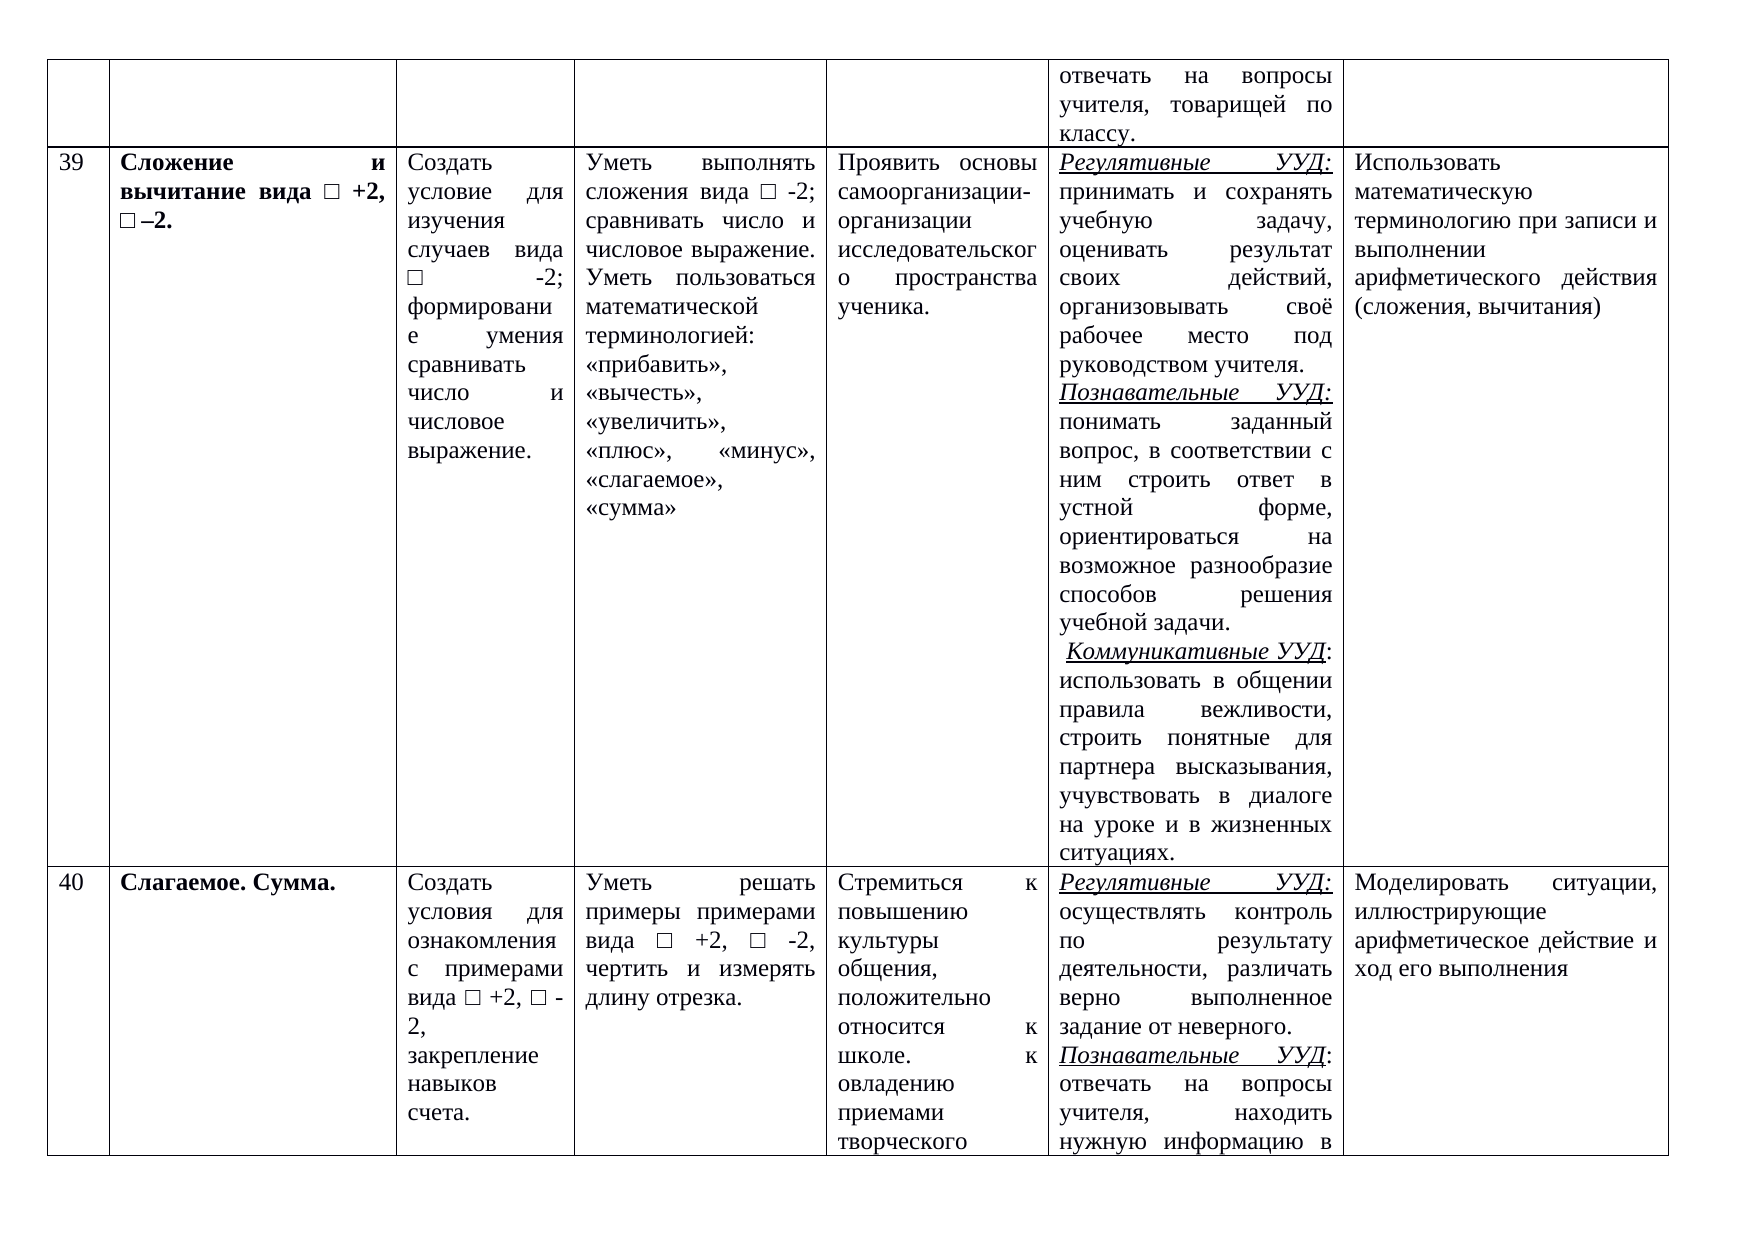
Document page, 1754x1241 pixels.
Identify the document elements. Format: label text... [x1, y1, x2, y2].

table_cell Создать условие для изучения случаев вида □ -2; формирование умения сравнивать число и числовое выражение. [397, 148, 574, 866]
table_cell Сложение и вычитание вида □ +2, □ –2. [110, 148, 396, 866]
table_cell Регулятивные УУД: принимать и сохранять учебную задачу, оценивать результат своих действий, организовывать своё рабочее место под руководством учителя. Познавательные УУД: понимать заданный вопрос, в соответствии с ним строить ответ в устной форме, ориентироваться на возможное разнообразие способов решения учебной задачи. Коммуникативные УУД: использовать в общении правила вежливости, строить понятные для партнера высказывания, учувствовать в диалоге на уроке и в жизненных ситуациях. [1049, 148, 1343, 866]
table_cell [575, 60, 826, 146]
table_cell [827, 60, 1048, 146]
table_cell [1049, 867, 1343, 1155]
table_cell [110, 60, 396, 146]
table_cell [1344, 60, 1668, 146]
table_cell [1049, 60, 1343, 146]
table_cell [827, 867, 1048, 1155]
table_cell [1344, 867, 1668, 1155]
table_cell Уметь выполнять сложения вида □ -2; сравнивать число и числовое выражение. Уметь пользоваться математической терминологией: «прибавить», «вычесть», «увеличить», «плюс», «минус», «слагаемое», «сумма» [575, 148, 826, 866]
table_cell 39 [48, 148, 109, 866]
table_cell Слагаемое. Сумма. [110, 867, 396, 1155]
table_cell Проявить основы самоорганизации-организации исследовательского пространства ученика. [827, 148, 1048, 866]
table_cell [397, 60, 574, 146]
table_cell Использовать математическую терминологию при записи и выполнении арифметического действия (сложения, вычитания) [1344, 148, 1668, 866]
table_cell 40 [48, 867, 109, 1155]
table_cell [397, 867, 574, 1155]
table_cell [575, 867, 826, 1155]
table_cell 38 [48, 60, 109, 146]
